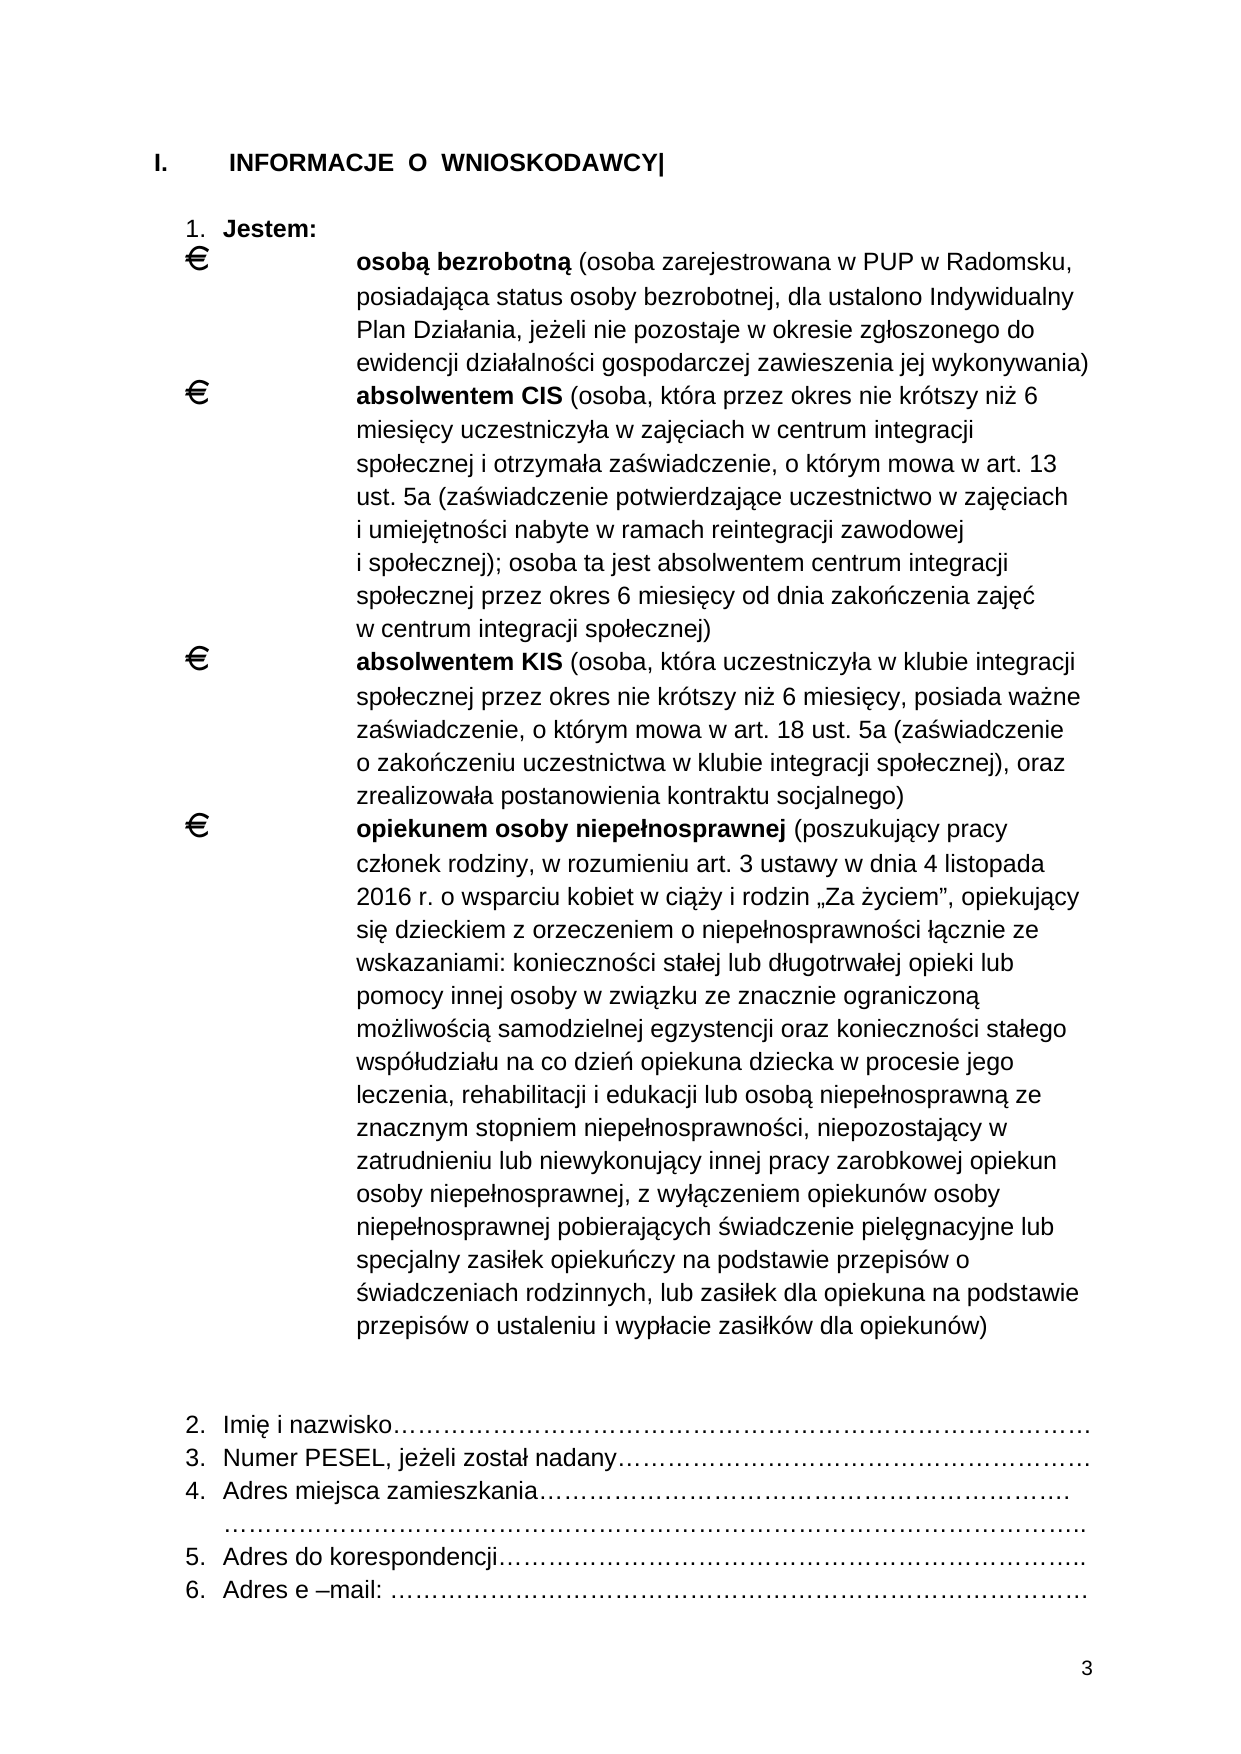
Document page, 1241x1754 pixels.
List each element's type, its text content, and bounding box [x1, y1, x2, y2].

list Jestem: [185, 214, 1093, 242]
list osobą bezrobotną (osoba zarejestrowana w PUP w Radomsku, posiadająca status osoby bezrobotnej, dla ustalono Indywidualny Plan Działania, jeżeli nie pozostaje w okresie zgłoszonego do ewidencji działalności gospodarczej zawieszenia jej wykonywania) [185, 247, 1093, 376]
list INFORMACJE O WNIOSKODAWCY| [154, 148, 1093, 209]
list Adres do korespondencji…………………………………………………………….. [185, 1542, 1093, 1571]
list Imię i nazwisko………………………………………………………………………… [185, 1410, 1093, 1439]
list absolwentem KIS (osoba, która uczestniczyła w klubie integracji społecznej przez okres nie krótszy niż 6 miesięcy, posiada ważne zaświadczenie, o którym mowa w art. 18 ust. 5a (zaświadczenie o zakończeniu uczestnictwa w klubie integracji społecznej), oraz zrealizowała postanowienia kontraktu socjalnego) [185, 647, 1093, 809]
list opiekunem osoby niepełnosprawnej (poszukujący pracy członek rodziny, w rozumieniu art. 3 ustawy w dnia 4 listopada 2016 r. o wsparciu kobiet w ciąży i rodzin „Za życiem”, opiekujący się dzieckiem z orzeczeniem o niepełnosprawności łącznie ze wskazaniami: konieczności stałej lub długotrwałej opieki lub pomocy innej osoby w związku ze znacznie ograniczoną możliwością samodzielnej egzystencji oraz konieczności stałego współudziału na co dzień opiekuna dziecka w procesie jego leczenia, rehabilitacji i edukacji lub osobą niepełnosprawną ze znacznym stopniem niepełnosprawności, niepozostający w zatrudnieniu lub niewykonujący innej pracy zarobkowej opiekun osoby niepełnosprawnej, z wyłączeniem opiekunów osoby niepełnosprawnej pobierających świadczenie pielęgnacyjne lub specjalny zasiłek opiekuńczy na podstawie przepisów o świadczeniach rodzinnych, lub zasiłek dla opiekuna na podstawie przepisów o ustaleniu i wypłacie zasiłków dla opiekunów) [185, 814, 1093, 1339]
list Adres e –mail: ………………………………………………………………………… [185, 1575, 1093, 1604]
list Numer PESEL, jeżeli został nadany………………………………………………… [185, 1443, 1093, 1472]
text ………………………………………………………………………………………….. [223, 1509, 1093, 1538]
list absolwentem CIS (osoba, która przez okres nie krótszy niż 6 miesięcy uczestniczyła w zajęciach w centrum integracji społecznej i otrzymała zaświadczenie, o którym mowa w art. 13 ust. 5a (zaświadczenie potwierdzające uczestnictwo w zajęciach i umiejętności nabyte w ramach reintegracji zawodowej i społecznej); osoba ta jest absolwentem centrum integracji społecznej przez okres 6 miesięcy od dnia zakończenia zajęć w centrum integracji społecznej) [185, 381, 1093, 642]
list Adres miejsca zamieszkania………………………………………………………. [185, 1476, 1093, 1505]
